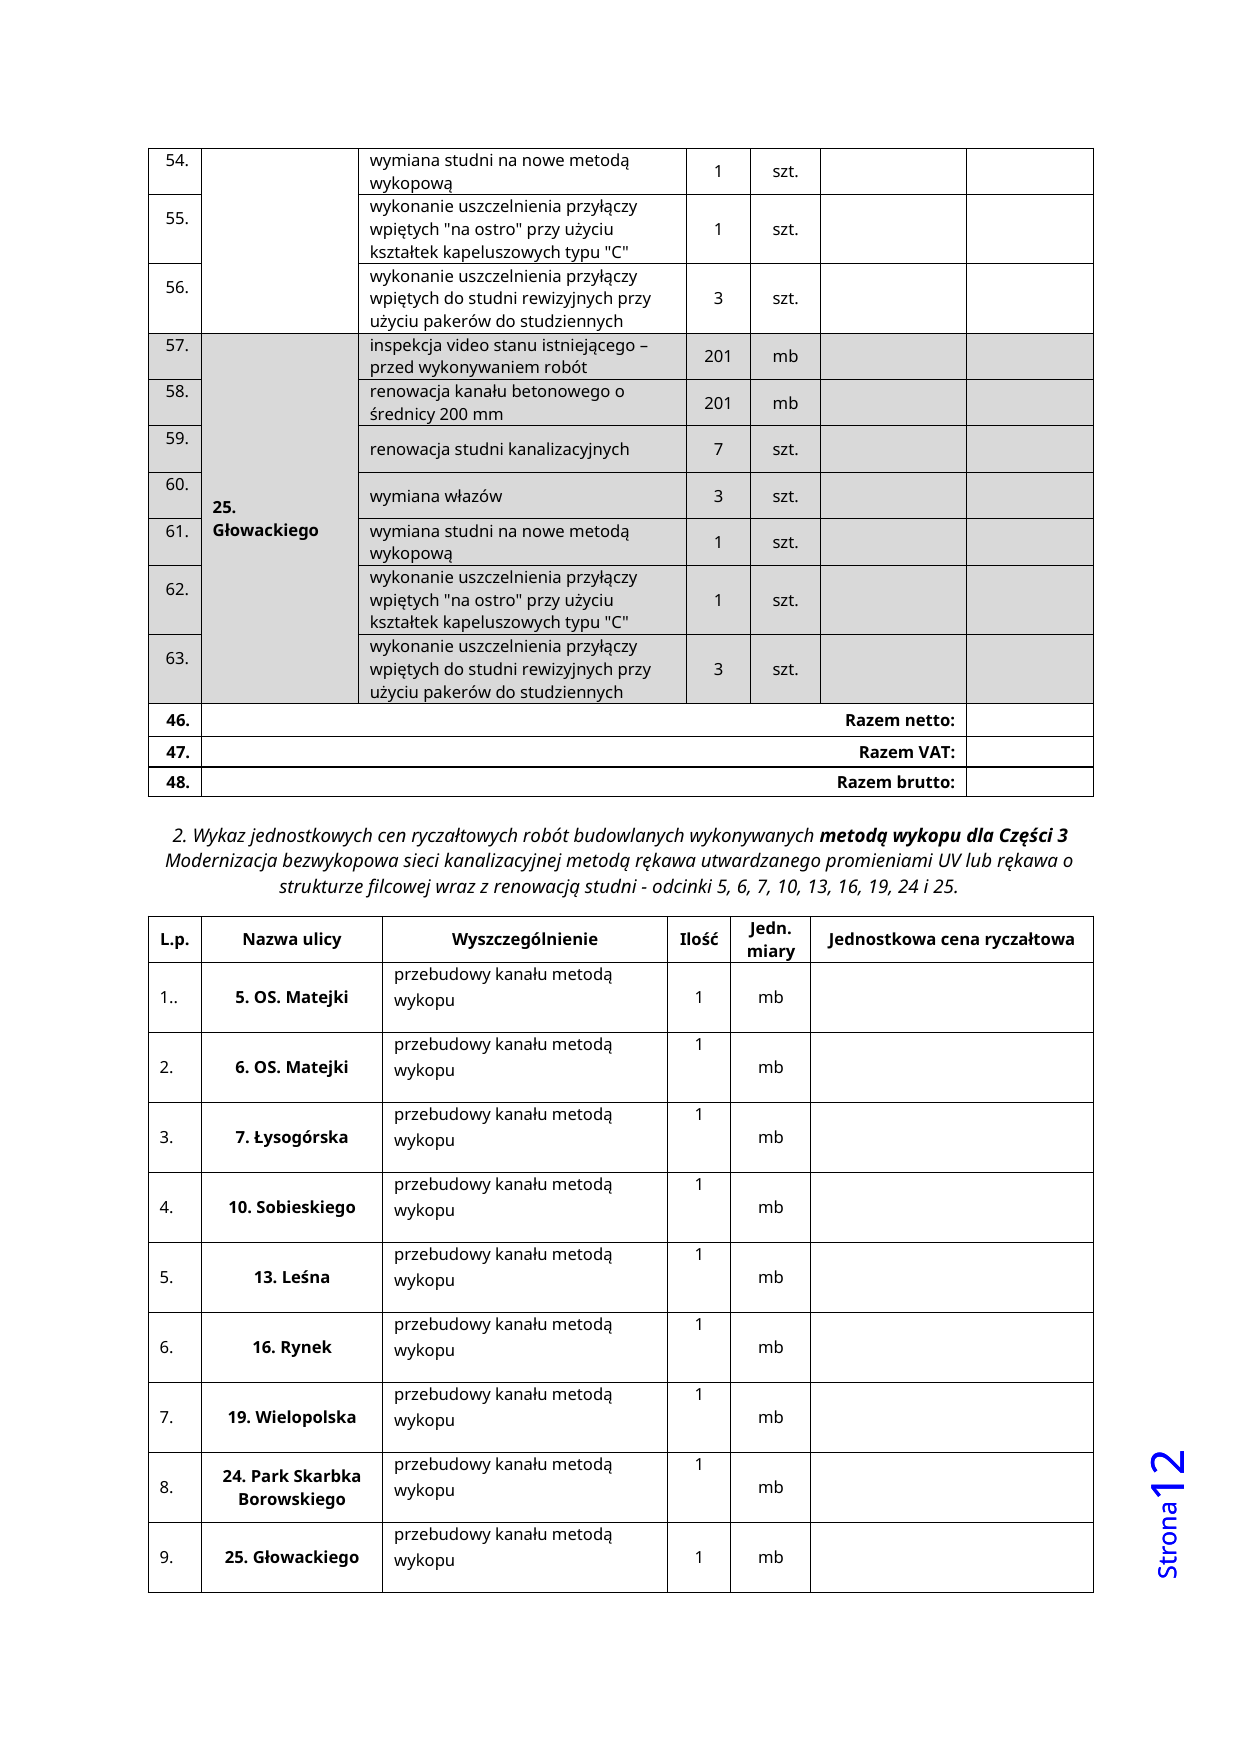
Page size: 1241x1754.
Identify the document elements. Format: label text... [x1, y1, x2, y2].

table_cell mb [731, 1523, 810, 1592]
table_cell 4. [149, 1173, 201, 1242]
table_cell 48. [149, 768, 201, 796]
table_cell szt. [751, 149, 820, 194]
table_cell 201 [687, 334, 750, 379]
table_cell szt. [751, 566, 820, 634]
table_cell Razem netto: [202, 704, 966, 736]
table_cell [149, 195, 201, 263]
table_cell 6. OS. Matejki [202, 1033, 382, 1102]
table_cell [811, 1173, 1093, 1242]
table_cell [149, 635, 201, 703]
table_cell szt. [751, 473, 820, 518]
table_cell [967, 334, 1093, 379]
table_cell wykonanie uszczelnienia przyłączy wpiętych do studni rewizyjnych przy użyciu pakerów do studziennych [359, 635, 686, 703]
table_cell 46. [149, 704, 201, 736]
table_header Nazwa ulicy [202, 917, 382, 962]
table_cell [821, 566, 966, 634]
table_cell 1 [687, 519, 750, 565]
table_cell [811, 1103, 1093, 1172]
table_cell [821, 264, 966, 332]
table_cell przebudowy kanału metodą wykopu [383, 1523, 667, 1592]
table_cell 24. Park Skarbka Borowskiego [202, 1453, 382, 1522]
table_cell mb [731, 1173, 810, 1242]
table_cell [149, 149, 201, 194]
table_cell 1.. [149, 963, 201, 1032]
table_cell [149, 426, 201, 472]
table_cell [149, 519, 201, 565]
table_cell 7 [687, 426, 750, 472]
table_cell mb [751, 380, 820, 425]
table_header Wyszczególnienie [383, 917, 667, 962]
table_header L.p. [149, 917, 201, 962]
table_cell [821, 473, 966, 518]
table_cell przebudowy kanału metodą wykopu [383, 1453, 667, 1522]
table_cell przebudowy kanału metodą wykopu [383, 1383, 667, 1452]
table_cell [967, 264, 1093, 332]
table_cell Razem VAT: [202, 737, 966, 766]
table_cell przebudowy kanału metodą wykopu [383, 1033, 667, 1102]
table_cell 3 [687, 264, 750, 332]
table_header Jedn. miary [731, 917, 810, 962]
table_cell 1 [668, 1033, 730, 1102]
table_cell [811, 1243, 1093, 1312]
table_cell 9. [149, 1523, 201, 1592]
table_header Jednostkowa cena ryczałtowa [811, 917, 1093, 962]
table_cell 19. Wielopolska [202, 1383, 382, 1452]
table_cell 47. [149, 737, 201, 766]
table_cell [811, 963, 1093, 1032]
table_cell inspekcja video stanu istniejącego – przed wykonywaniem robót [359, 334, 686, 379]
table_cell wykonanie uszczelnienia przyłączy wpiętych "na ostro" przy użyciu kształtek kapeluszowych typu "C" [359, 566, 686, 634]
table_cell szt. [751, 519, 820, 565]
table_cell przebudowy kanału metodą wykopu [383, 1313, 667, 1382]
table_cell [821, 149, 966, 194]
table_cell [821, 426, 966, 472]
text 2. Wykaz jednostkowych cen ryczałtowych robót budowlanych wykonywanych metodą wykopu dla Części 3 Modernizacja bezwykopowa sieci kanalizacyjnej metodą rękawa utwardzanego promieniami UV lub rękawa o strukturze filcowej wraz z renowacją studni - odcinki 5, 6, 7, 10, 13, 16, 19, 24 i 25. [148, 822, 1093, 899]
table_cell [967, 519, 1093, 565]
table_cell [821, 334, 966, 379]
table_cell [811, 1383, 1093, 1452]
table_cell 25. Głowackiego [202, 1523, 382, 1592]
table_cell 3 [687, 635, 750, 703]
table_cell 5. [149, 1243, 201, 1312]
table_header Ilość [668, 917, 730, 962]
table_cell 1 [687, 195, 750, 263]
table_cell [821, 635, 966, 703]
table_cell mb [731, 1383, 810, 1452]
table_cell 2. [149, 1033, 201, 1102]
table_cell mb [731, 1033, 810, 1102]
table_cell wykonanie uszczelnienia przyłączy wpiętych do studni rewizyjnych przy użyciu pakerów do studziennych [359, 264, 686, 332]
table_cell 1 [668, 1383, 730, 1452]
table_cell mb [751, 334, 820, 379]
table_cell [967, 635, 1093, 703]
table_cell mb [731, 1313, 810, 1382]
table_cell przebudowy kanału metodą wykopu [383, 1243, 667, 1312]
table_cell 25. Głowackiego [202, 334, 358, 703]
table_cell renowacja kanału betonowego o średnicy 200 mm [359, 380, 686, 425]
table_cell 1 [668, 1313, 730, 1382]
table_cell 16. Rynek [202, 1313, 382, 1382]
table_cell [811, 1313, 1093, 1382]
table_cell [821, 519, 966, 565]
table_cell wykonanie uszczelnienia przyłączy wpiętych "na ostro" przy użyciu kształtek kapeluszowych typu "C" [359, 195, 686, 263]
table_cell [149, 264, 201, 332]
table_cell 5. OS. Matejki [202, 963, 382, 1032]
table_cell mb [731, 1243, 810, 1312]
table_cell 7. [149, 1383, 201, 1452]
table_cell [149, 566, 201, 634]
table_cell przebudowy kanału metodą wykopu [383, 1103, 667, 1172]
table_cell [149, 380, 201, 425]
table_cell Razem brutto: [202, 768, 966, 796]
table_cell 6. [149, 1313, 201, 1382]
table_cell [967, 737, 1093, 766]
table_cell 1 [668, 963, 730, 1032]
table_cell mb [731, 1103, 810, 1172]
table_cell wymiana studni na nowe metodą wykopową [359, 519, 686, 565]
table_cell 1 [668, 1523, 730, 1592]
table_cell 7. Łysogórska [202, 1103, 382, 1172]
table_cell 3. [149, 1103, 201, 1172]
table_cell 8. [149, 1453, 201, 1522]
table_cell mb [731, 1453, 810, 1522]
table_cell [811, 1523, 1093, 1592]
table_cell wymiana włazów [359, 473, 686, 518]
table_cell przebudowy kanału metodą wykopu [383, 963, 667, 1032]
table_cell szt. [751, 195, 820, 263]
table_cell 10. Sobieskiego [202, 1173, 382, 1242]
table_cell mb [731, 963, 810, 1032]
table_cell [967, 426, 1093, 472]
table_cell [967, 473, 1093, 518]
table_cell 1 [668, 1243, 730, 1312]
table_cell [149, 473, 201, 518]
table_cell wymiana studni na nowe metodą wykopową [359, 149, 686, 194]
table_cell [967, 566, 1093, 634]
table_cell [811, 1033, 1093, 1102]
table_cell szt. [751, 635, 820, 703]
table_cell 1 [687, 149, 750, 194]
table_cell renowacja studni kanalizacyjnych [359, 426, 686, 472]
table_cell szt. [751, 264, 820, 332]
table_cell [967, 380, 1093, 425]
table_cell 3 [687, 473, 750, 518]
table_cell [967, 195, 1093, 263]
table_cell 1 [687, 566, 750, 634]
table_cell przebudowy kanału metodą wykopu [383, 1173, 667, 1242]
table_cell 1 [668, 1453, 730, 1522]
table_cell [821, 380, 966, 425]
table_cell [967, 704, 1093, 736]
table_cell [149, 334, 201, 379]
table_cell [967, 768, 1093, 796]
table_cell 1 [668, 1103, 730, 1172]
table_cell [821, 195, 966, 263]
table_cell szt. [751, 426, 820, 472]
table_cell 13. Leśna [202, 1243, 382, 1312]
table_cell [811, 1453, 1093, 1522]
table_cell 1 [668, 1173, 730, 1242]
table_cell [967, 149, 1093, 194]
table_cell 201 [687, 380, 750, 425]
